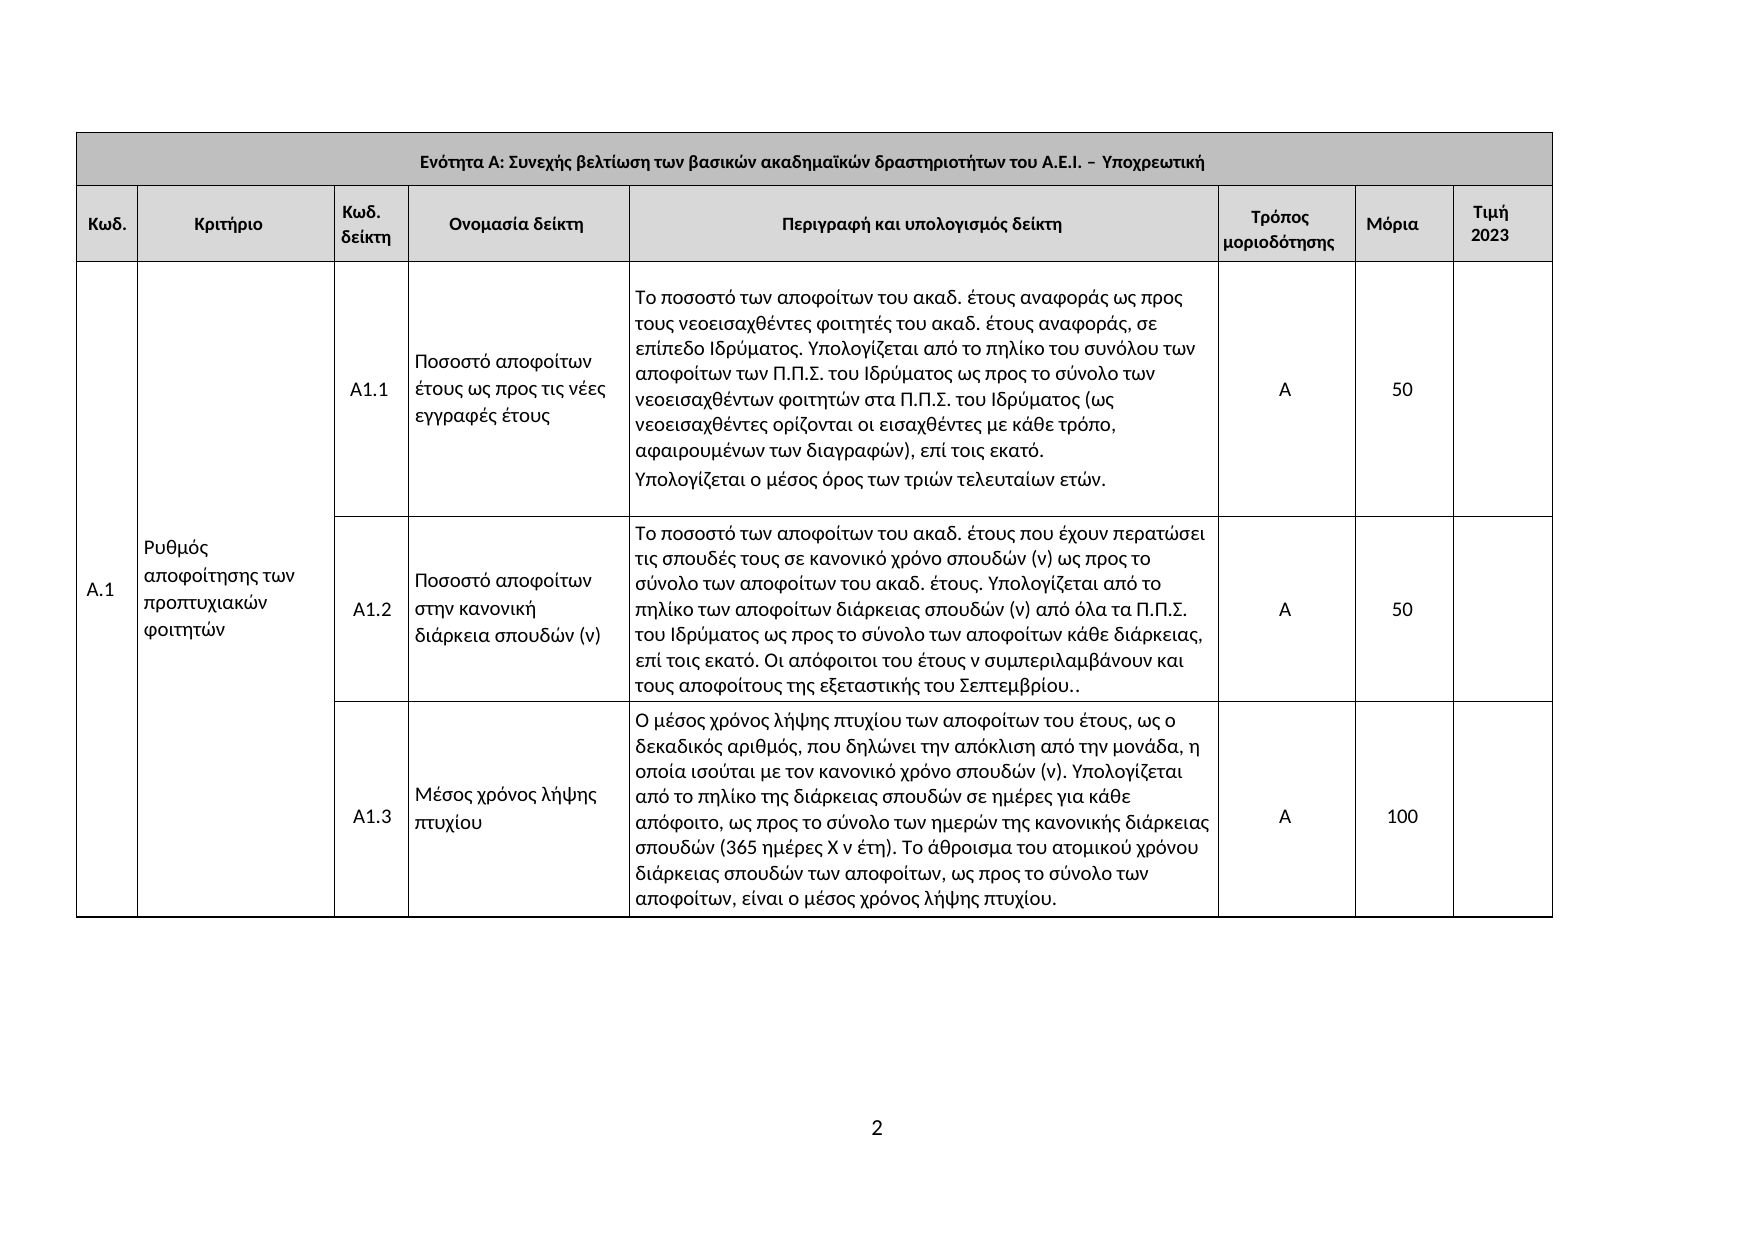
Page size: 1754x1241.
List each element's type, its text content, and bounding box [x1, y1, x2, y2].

table_cell Κωδ. δείκτη [335, 186, 408, 261]
table_cell Το ποσοστό των αποφοίτων του ακαδ. έτους αναφοράς ως προς τους νεοεισαχθέντες φοιτητές του ακαδ. έτους αναφοράς, σε επίπεδο Ιδρύματος. Υπολογίζεται από το πηλίκο του συνόλου των αποφοίτων των Π.Π.Σ. του Ιδρύματος ως προς το σύνολο των νεοεισαχθέντων φοιτητών στα Π.Π.Σ. του Ιδρύματος (ως νεοεισαχθέντες ορίζονται οι εισαχθέντες με κάθε τρόπο, αφαιρουμένων των διαγραφών), επί τοις εκατό. Υπολογίζεται ο μέσος όρος των τριών τελευταίων ετών. [630, 262, 1218, 516]
table_cell Περιγραφή και υπολογισμός δείκτη [630, 186, 1218, 261]
table_cell Α1.2 [335, 517, 408, 701]
table_cell Μόρια [1356, 186, 1453, 261]
table_cell 100 [1356, 702, 1453, 916]
table_cell 50 [1356, 517, 1453, 701]
table_cell Ρυθμός αποφοίτησης των προπτυχιακών φοιτητών [138, 262, 334, 916]
table_cell 50 [1356, 262, 1453, 516]
table_cell Α1.1 [335, 262, 408, 516]
table_cell Το ποσοστό των αποφοίτων του ακαδ. έτους που έχουν περατώσει τις σπουδές τους σε κανονικό χρόνο σπουδών (ν) ως προς το σύνολο των αποφοίτων του ακαδ. έτους. Υπολογίζεται από το πηλίκο των αποφοίτων διάρκειας σπουδών (ν) από όλα τα Π.Π.Σ. του Ιδρύματος ως προς το σύνολο των αποφοίτων κάθε διάρκειας, επί τοις εκατό. Οι απόφοιτοι του έτους ν συμπεριλαμβάνουν και τους αποφοίτους της εξεταστικής του Σεπτεμβρίου.. [630, 517, 1218, 701]
table_cell Ποσοστό αποφοίτων στην κανονική διάρκεια σπουδών (ν) [409, 517, 629, 701]
table_cell Ποσοστό αποφοίτων έτους ως προς τις νέες εγγραφές έτους [409, 262, 629, 516]
table_cell Ονομασία δείκτη [409, 186, 629, 261]
table_cell Τιμή 2023 [1454, 186, 1552, 261]
table_cell Κωδ. [77, 186, 137, 261]
table_cell Α.1 [77, 262, 137, 916]
table_cell A [1219, 702, 1355, 916]
table_header Ενότητα Α: Συνεχής βελτίωση των βασικών ακαδημαϊκών δραστηριοτήτων του Α.Ε.Ι. – Υποχρεωτική [77, 133, 1552, 185]
table_cell [1454, 262, 1552, 516]
table_cell Μέσος χρόνος λήψης πτυχίου [409, 702, 629, 916]
table_cell [1454, 702, 1552, 916]
table_cell [1454, 517, 1552, 701]
table_cell Α [1219, 517, 1355, 701]
table_cell Α1.3 [335, 702, 408, 916]
table_cell Ο μέσος χρόνος λήψης πτυχίου των αποφοίτων του έτους, ως ο δεκαδικός αριθμός, που δηλώνει την απόκλιση από την μονάδα, η οποία ισούται με τον κανονικό χρόνο σπουδών (ν). Υπολογίζεται από το πηλίκο της διάρκειας σπουδών σε ημέρες για κάθε απόφοιτο, ως προς το σύνολο των ημερών της κανονικής διάρκειας σπουδών (365 ημέρες Χ ν έτη). Το άθροισμα του ατομικού χρόνου διάρκειας σπουδών των αποφοίτων, ως προς το σύνολο των αποφοίτων, είναι ο μέσος χρόνος λήψης πτυχίου. [630, 702, 1218, 916]
table_cell Α [1219, 262, 1355, 516]
table_cell Κριτήριο [138, 186, 334, 261]
table_cell Τρόπος μοριοδότησης [1219, 186, 1355, 261]
